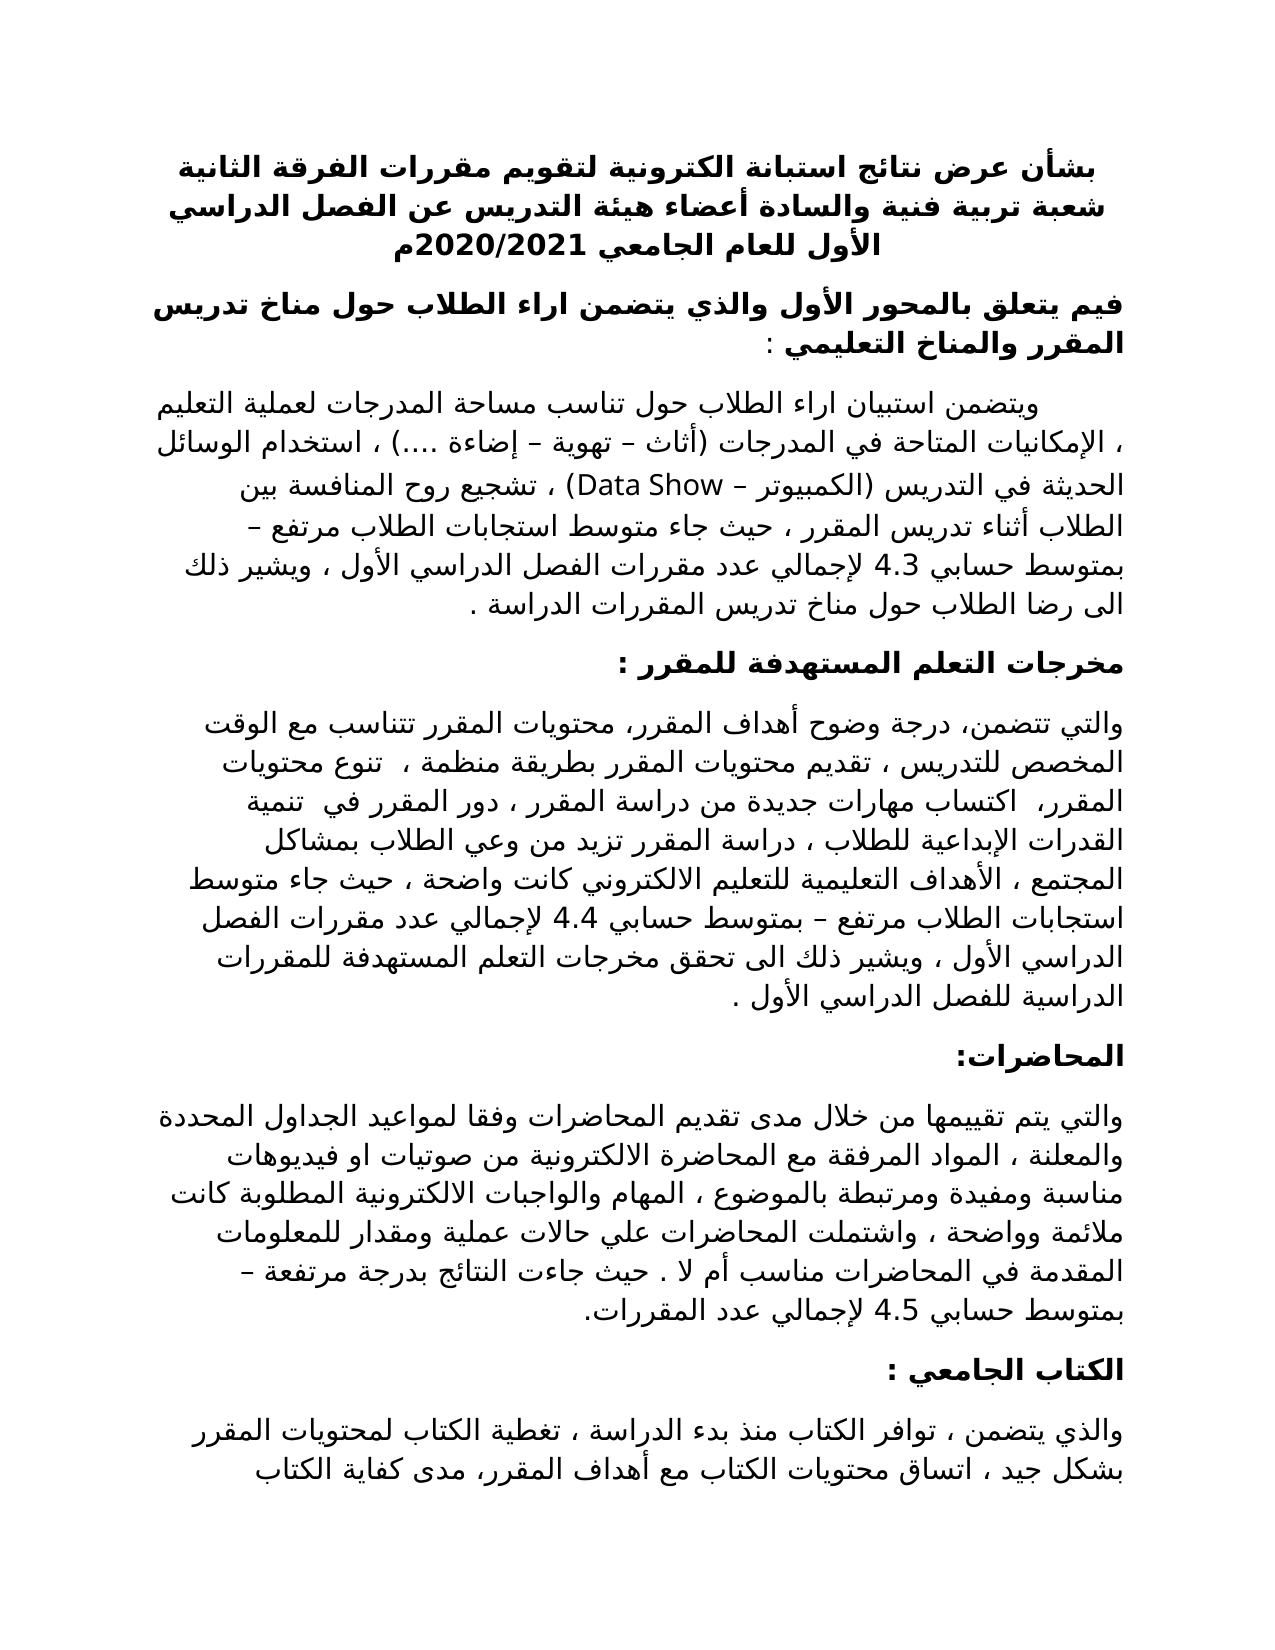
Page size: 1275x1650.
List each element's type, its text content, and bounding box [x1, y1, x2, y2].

text بشأن عرض نتائج استبانة الكترونية لتقويم مقررات الفرقة الثانية شعبة تربية فنية والسادة أعضاء هيئة التدريس عن الفصل الدراسي الأول للعام الجامعي 2020/2021م [150, 150, 1125, 262]
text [150, 1413, 1125, 1486]
text ويتضمن استبيان اراء الطلاب حول تناسب مساحة المدرجات لعملية التعليم ، الإمكانيات المتاحة في المدرجات (أثاث – تهوية – إضاءة ....) ، استخدام الوسائل الحديثة في التدريس (الكمبيوتر – Data Show) ، تشجيع روح المنافسة بين الطلاب أثناء تدريس المقرر ، حيث جاء متوسط استجابات الطلاب مرتفع – بمتوسط حسابي 4.3 لإجمالي عدد مقررات الفصل الدراسي الأول ، ويشير ذلك الى رضا الطلاب حول مناخ تدريس المقررات الدراسة . [150, 386, 1125, 621]
text فيم يتعلق بالمحور الأول والذي يتضمن اراء الطلاب حول مناخ تدريس المقرر والمناخ التعليمي : [150, 288, 1125, 361]
text الكتاب الجامعي : [150, 1353, 1125, 1387]
text المحاضرات: [150, 1039, 1125, 1073]
text مخرجات التعلم المستهدفة للمقرر : [150, 647, 1125, 681]
text والتي تتضمن، درجة وضوح أهداف المقرر، محتويات المقرر تتناسب مع الوقت المخصص للتدريس ، تقديم محتويات المقرر بطريقة منظمة ، تنوع محتويات المقرر، اكتساب مهارات جديدة من دراسة المقرر ، دور المقرر في تنمية القدرات الإبداعية للطلاب ، دراسة المقرر تزيد من وعي الطلاب بمشاكل المجتمع ، الأهداف التعليمية للتعليم الالكتروني كانت واضحة ، حيث جاء متوسط استجابات الطلاب مرتفع – بمتوسط حسابي 4.4 لإجمالي عدد مقررات الفصل الدراسي الأول ، ويشير ذلك الى تحقق مخرجات التعلم المستهدفة للمقررات الدراسية للفصل الدراسي الأول . [150, 707, 1125, 1013]
text والتي يتم تقييمها من خلال مدى تقديم المحاضرات وفقا لمواعيد الجداول المحددة والمعلنة ، المواد المرفقة مع المحاضرة الالكترونية من صوتيات او فيديوهات مناسبة ومفيدة ومرتبطة بالموضوع ، المهام والواجبات الالكترونية المطلوبة كانت ملائمة وواضحة ، واشتملت المحاضرات علي حالات عملية ومقدار للمعلومات المقدمة في المحاضرات مناسب أم لا . حيث جاءت النتائج بدرجة مرتفعة – بمتوسط حسابي 4.5 لإجمالي عدد المقررات. [150, 1099, 1125, 1328]
